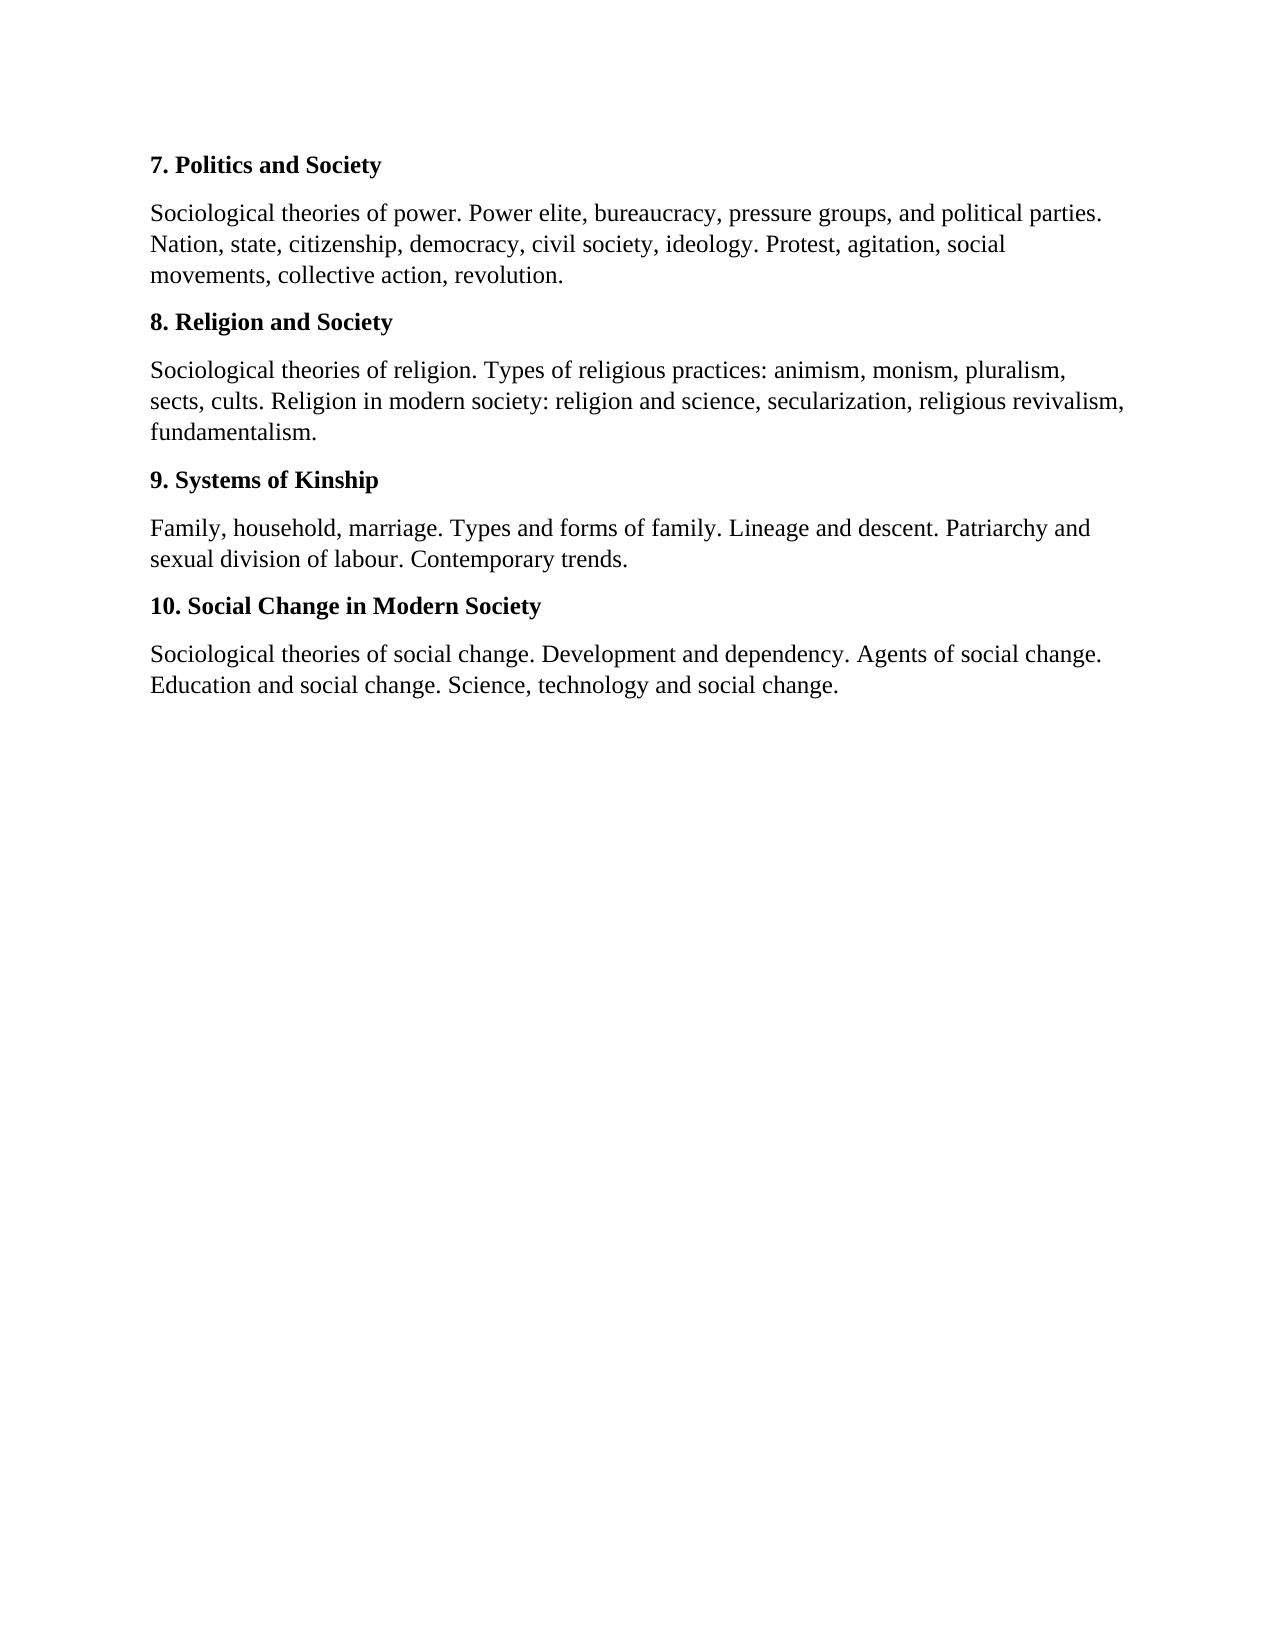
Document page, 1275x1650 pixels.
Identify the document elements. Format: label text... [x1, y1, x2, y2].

text 8. Religion and Society [150, 307, 1125, 336]
text Sociological theories of power. Power elite, bureaucracy, pressure groups, and political parties. Nation, state, citizenship, democracy, civil society, ideology. Protest, agitation, social movements, collective action, revolution. [150, 198, 1125, 288]
text Sociological theories of social change. Development and dependency. Agents of social change. Education and social change. Science, technology and social change. [150, 639, 1125, 699]
text 10. Social Change in Modern Society [150, 591, 1125, 620]
text Family, household, marriage. Types and forms of family. Lineage and descent. Patriarchy and sexual division of labour. Contemporary trends. [150, 513, 1125, 572]
text Sociological theories of religion. Types of religious practices: animism, monism, pluralism, sects, cults. Religion in modern society: religion and science, secularization, religious revivalism, fundamentalism. [150, 355, 1125, 446]
text 7. Politics and Society [150, 150, 1125, 179]
text 9. Systems of Kinship [150, 465, 1125, 494]
